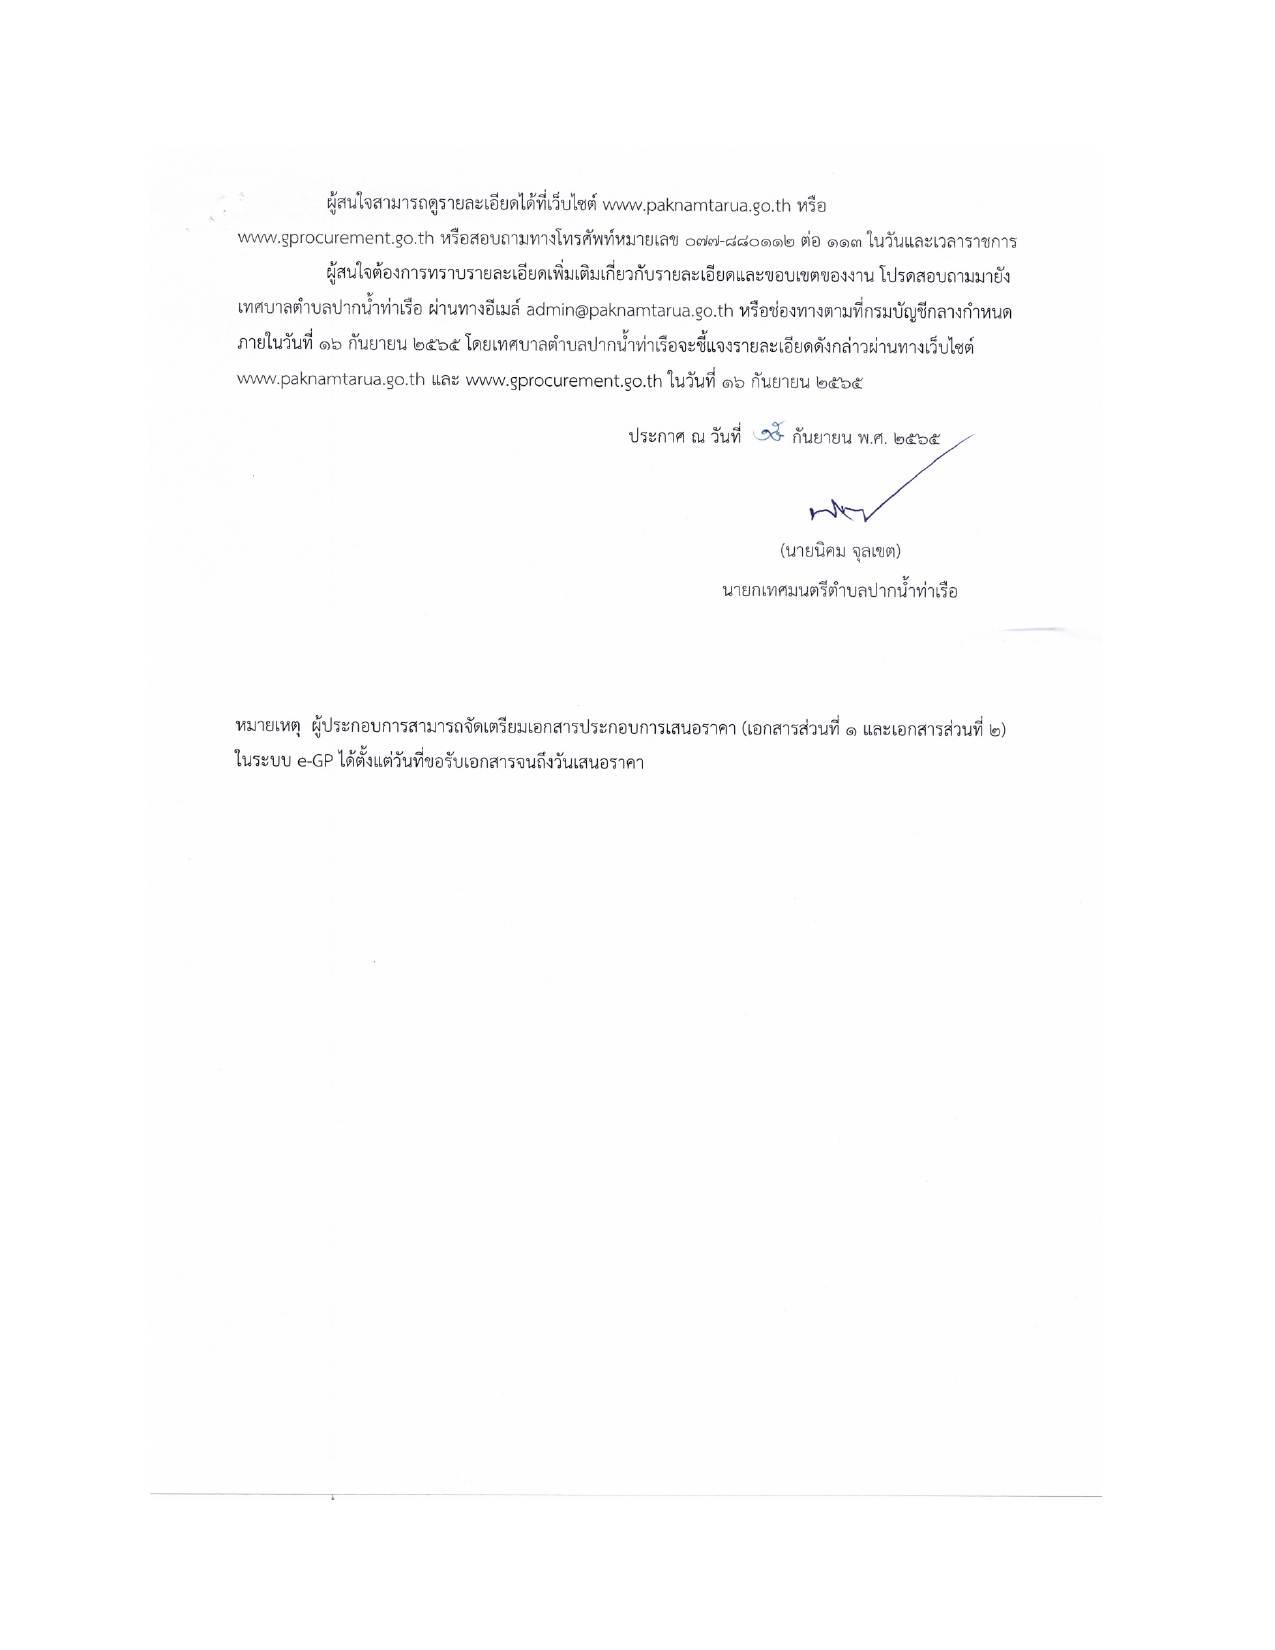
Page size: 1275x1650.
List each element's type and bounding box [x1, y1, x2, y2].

picture [150, 150, 1102, 1500]
